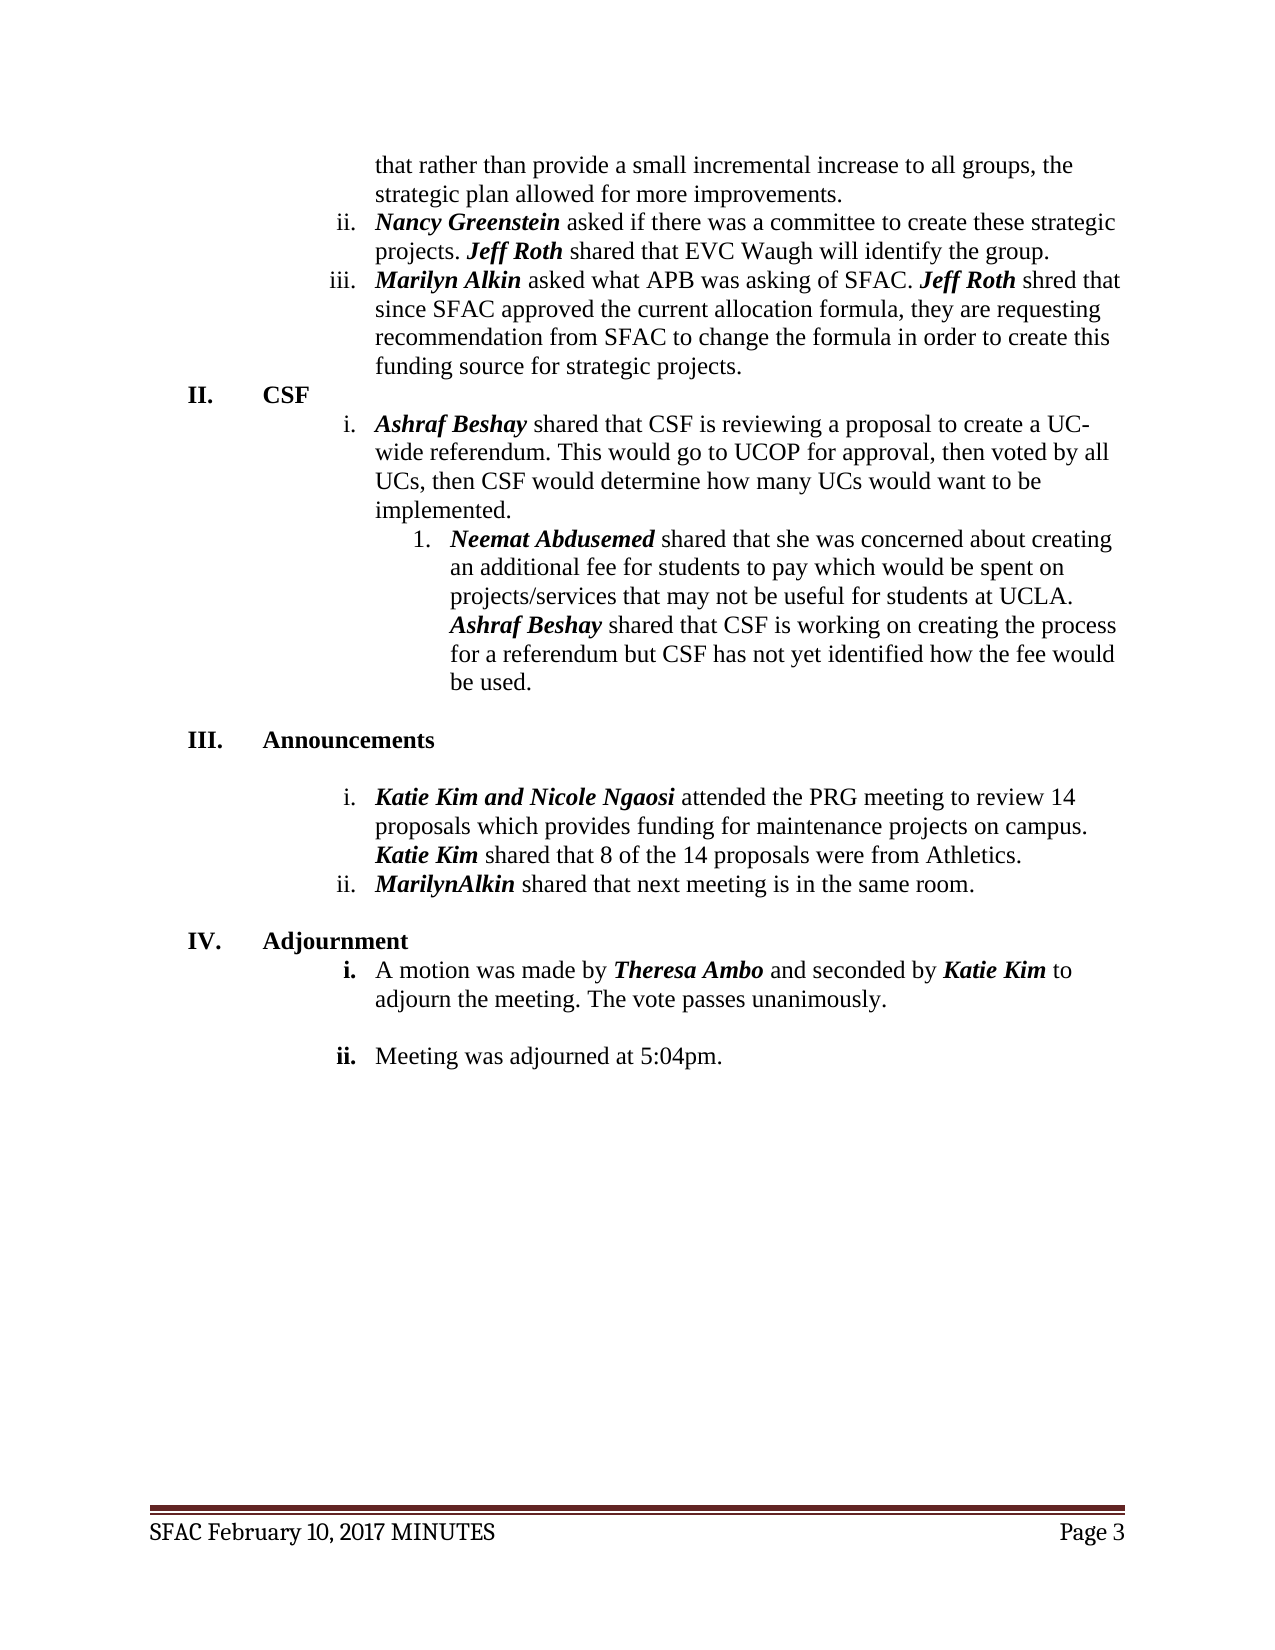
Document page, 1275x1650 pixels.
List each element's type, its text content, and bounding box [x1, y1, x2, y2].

list CSF [187, 380, 1125, 409]
list Katie Kim and Nicole Ngaosi attended the PRG meeting to review 14 proposals which provides funding for maintenance projects on campus. Katie Kim shared that 8 of the 14 proposals were from Athletics. [356, 782, 1125, 869]
list Nancy Greenstein asked if there was a committee to create these strategic projects. Jeff Roth shared that EVC Waugh will identify the group. [356, 207, 1125, 265]
list Neemat Abdusemed shared that she was concerned about creating an additional fee for students to pay which would be spent on projects/services that may not be useful for students at UCLA. Ashraf Beshay shared that CSF is working on creating the process for a referendum but CSF has not yet identified how the fee would be used. [412, 524, 1125, 696]
list Meeting was adjourned at 5:04pm. [356, 1041, 1125, 1070]
list Announcements [187, 725, 1125, 754]
list Ashraf Beshay shared that CSF is reviewing a proposal to create a UC-wide referendum. This would go to UCOP for approval, then voted by all UCs, then CSF would determine how many UCs would want to be implemented. [356, 409, 1125, 524]
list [356, 150, 1125, 207]
list MarilynAlkin shared that next meeting is in the same room. [356, 869, 1125, 897]
list Adjournment [187, 926, 1125, 955]
list A motion was made by Theresa Ambo and seconded by Katie Kim to adjourn the meeting. The vote passes unanimously. [356, 955, 1125, 1012]
list Marilyn Alkin asked what APB was asking of SFAC. Jeff Roth shred that since SFAC approved the current allocation formula, they are requesting recommendation from SFAC to change the formula in order to create this funding source for strategic projects. [356, 265, 1125, 380]
